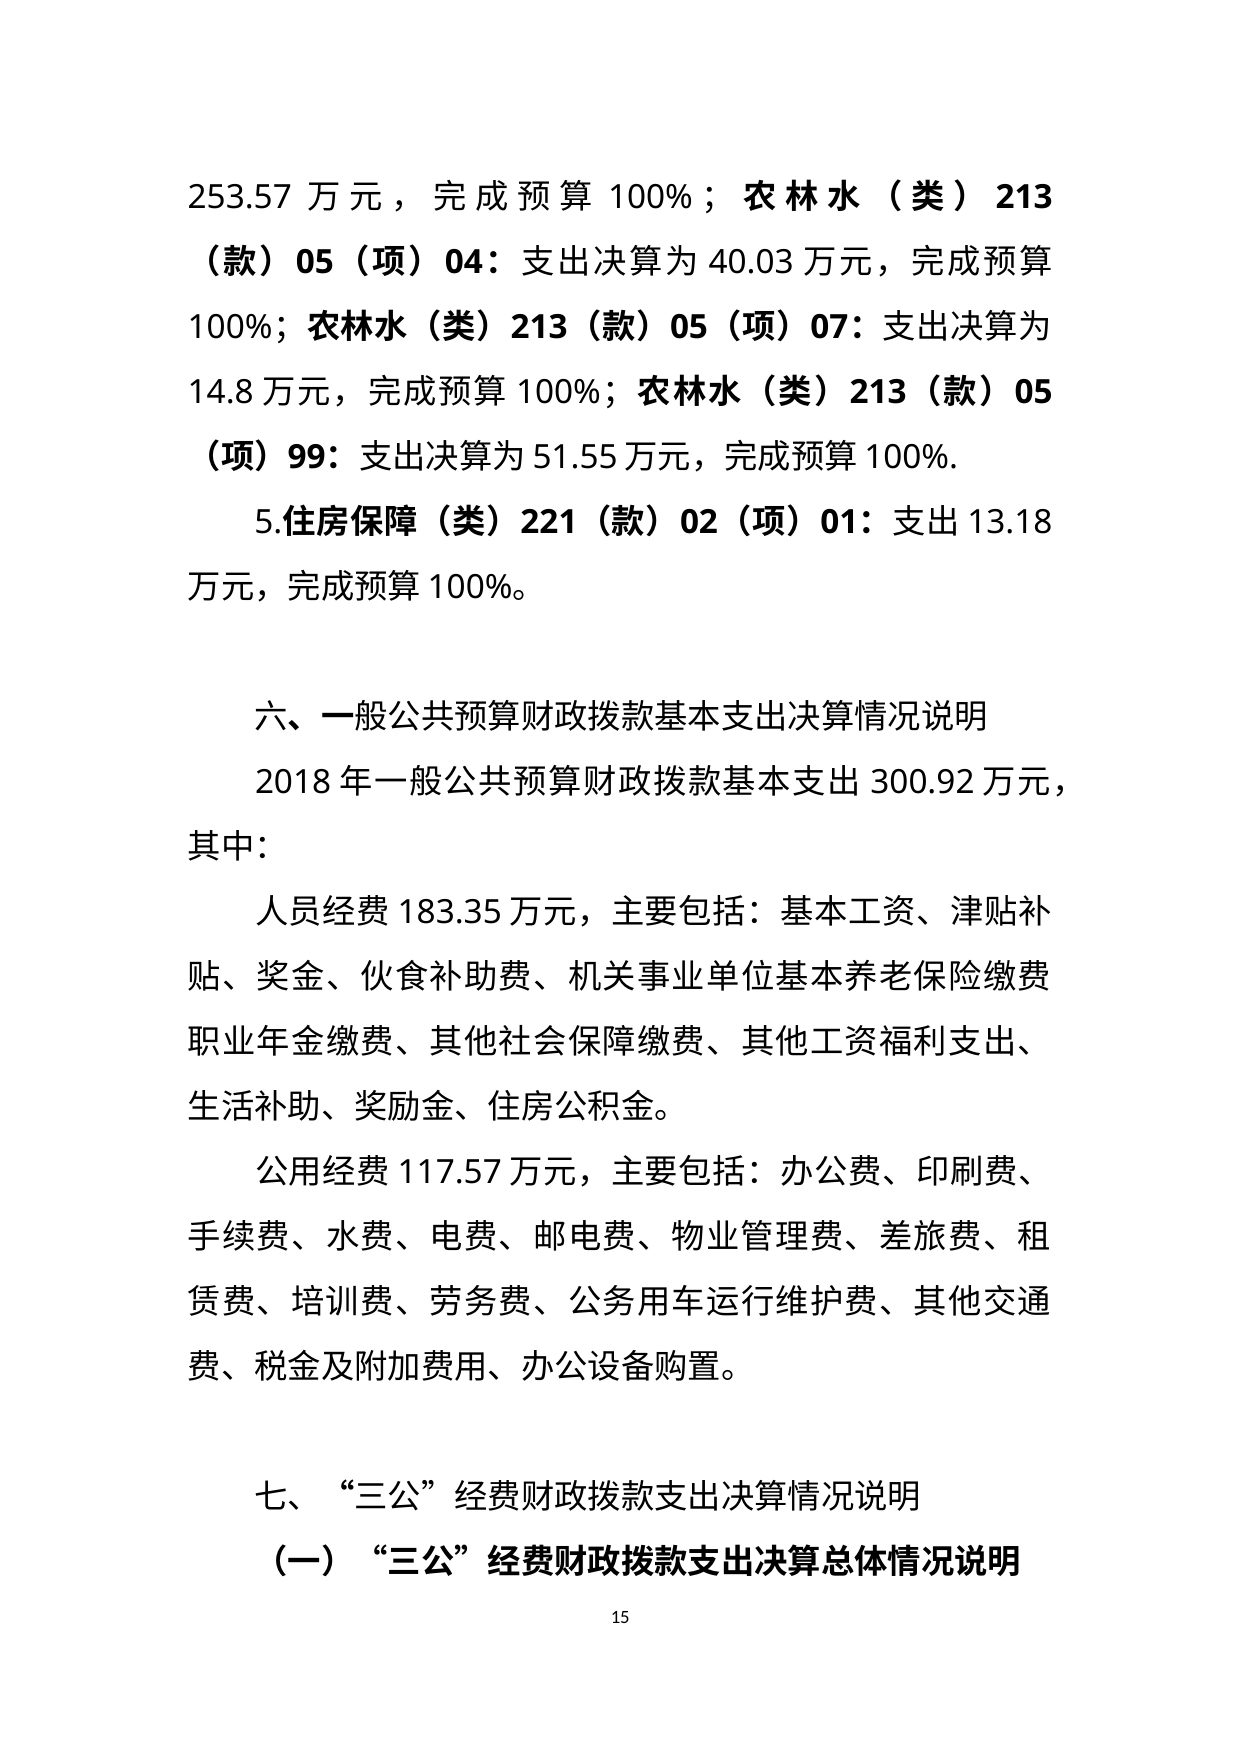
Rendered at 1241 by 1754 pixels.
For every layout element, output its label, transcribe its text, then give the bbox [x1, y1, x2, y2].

text 2018年一般公共预算财政拨款基本支出300.92万元，其中： [187, 747, 1053, 877]
text 人员经费183.35万元，主要包括：基本工资、津贴补贴、奖金、伙食补助费、机关事业单位基本养老保险缴费、职业年金缴费、其他社会保障缴费、其他工资福利支出、生活补助、奖励金、住房公积金。 [187, 877, 1053, 1137]
text （一）“三公”经费财政拨款支出决算总体情况说明 [187, 1527, 1053, 1592]
text 公用经费117.57万元，主要包括：办公费、印刷费、手续费、水费、电费、邮电费、物业管理费、差旅费、租赁费、培训费、劳务费、公务用车运行维护费、其他交通费、税金及附加费用、办公设备购置。 [187, 1137, 1053, 1397]
text 七、“三公”经费财政拨款支出决算情况说明 [187, 1462, 1053, 1527]
text 六、一般公共预算财政拨款基本支出决算情况说明 [187, 682, 1053, 747]
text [187, 162, 1053, 487]
text 5.住房保障（类）221（款）02（项）01：支出13.18万元，完成预算100%。 [187, 487, 1053, 617]
